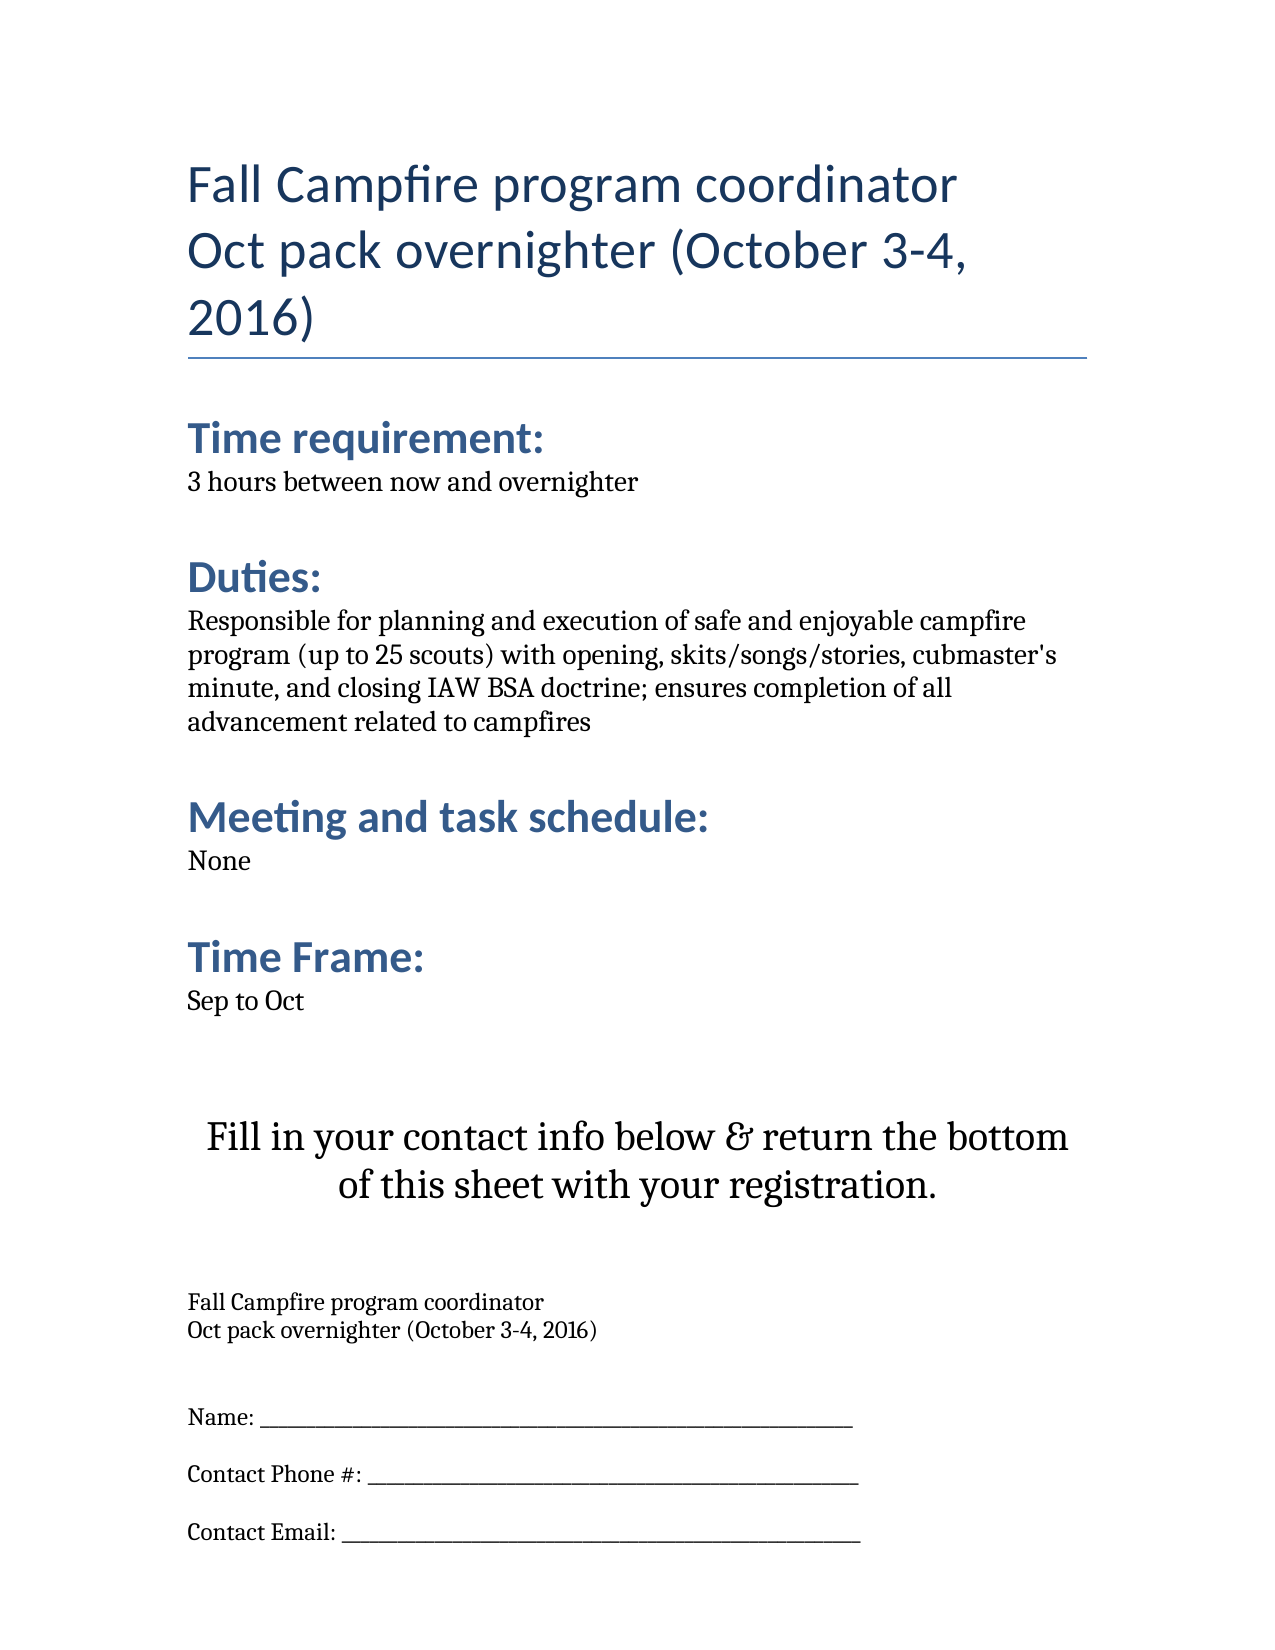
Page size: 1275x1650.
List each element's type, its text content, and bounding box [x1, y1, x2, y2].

subtitle Duties: [187, 548, 1087, 604]
text Sep to Oct [187, 984, 1087, 1017]
text None [187, 844, 1087, 878]
subtitle Time requirement: [187, 409, 1087, 465]
text Responsible for planning and execution of safe and enjoyable campfire program (up to 25 scouts) with opening, skits/songs/stories, cubmaster's minute, and closing IAW BSA doctrine; ensures completion of all advancement related to campfires [187, 604, 1087, 738]
title Oct pack overnighter (October 3-4, 2016) [187, 216, 1087, 359]
subtitle Time Frame: [187, 928, 1087, 984]
subtitle Meeting and task schedule: [187, 788, 1087, 844]
title Fall Campfire program coordinator [187, 150, 1087, 216]
text Fill in your contact info below & return the bottom of this sheet with your registration. [187, 1113, 1087, 1209]
text 3 hours between now and overnighter [187, 465, 1087, 498]
